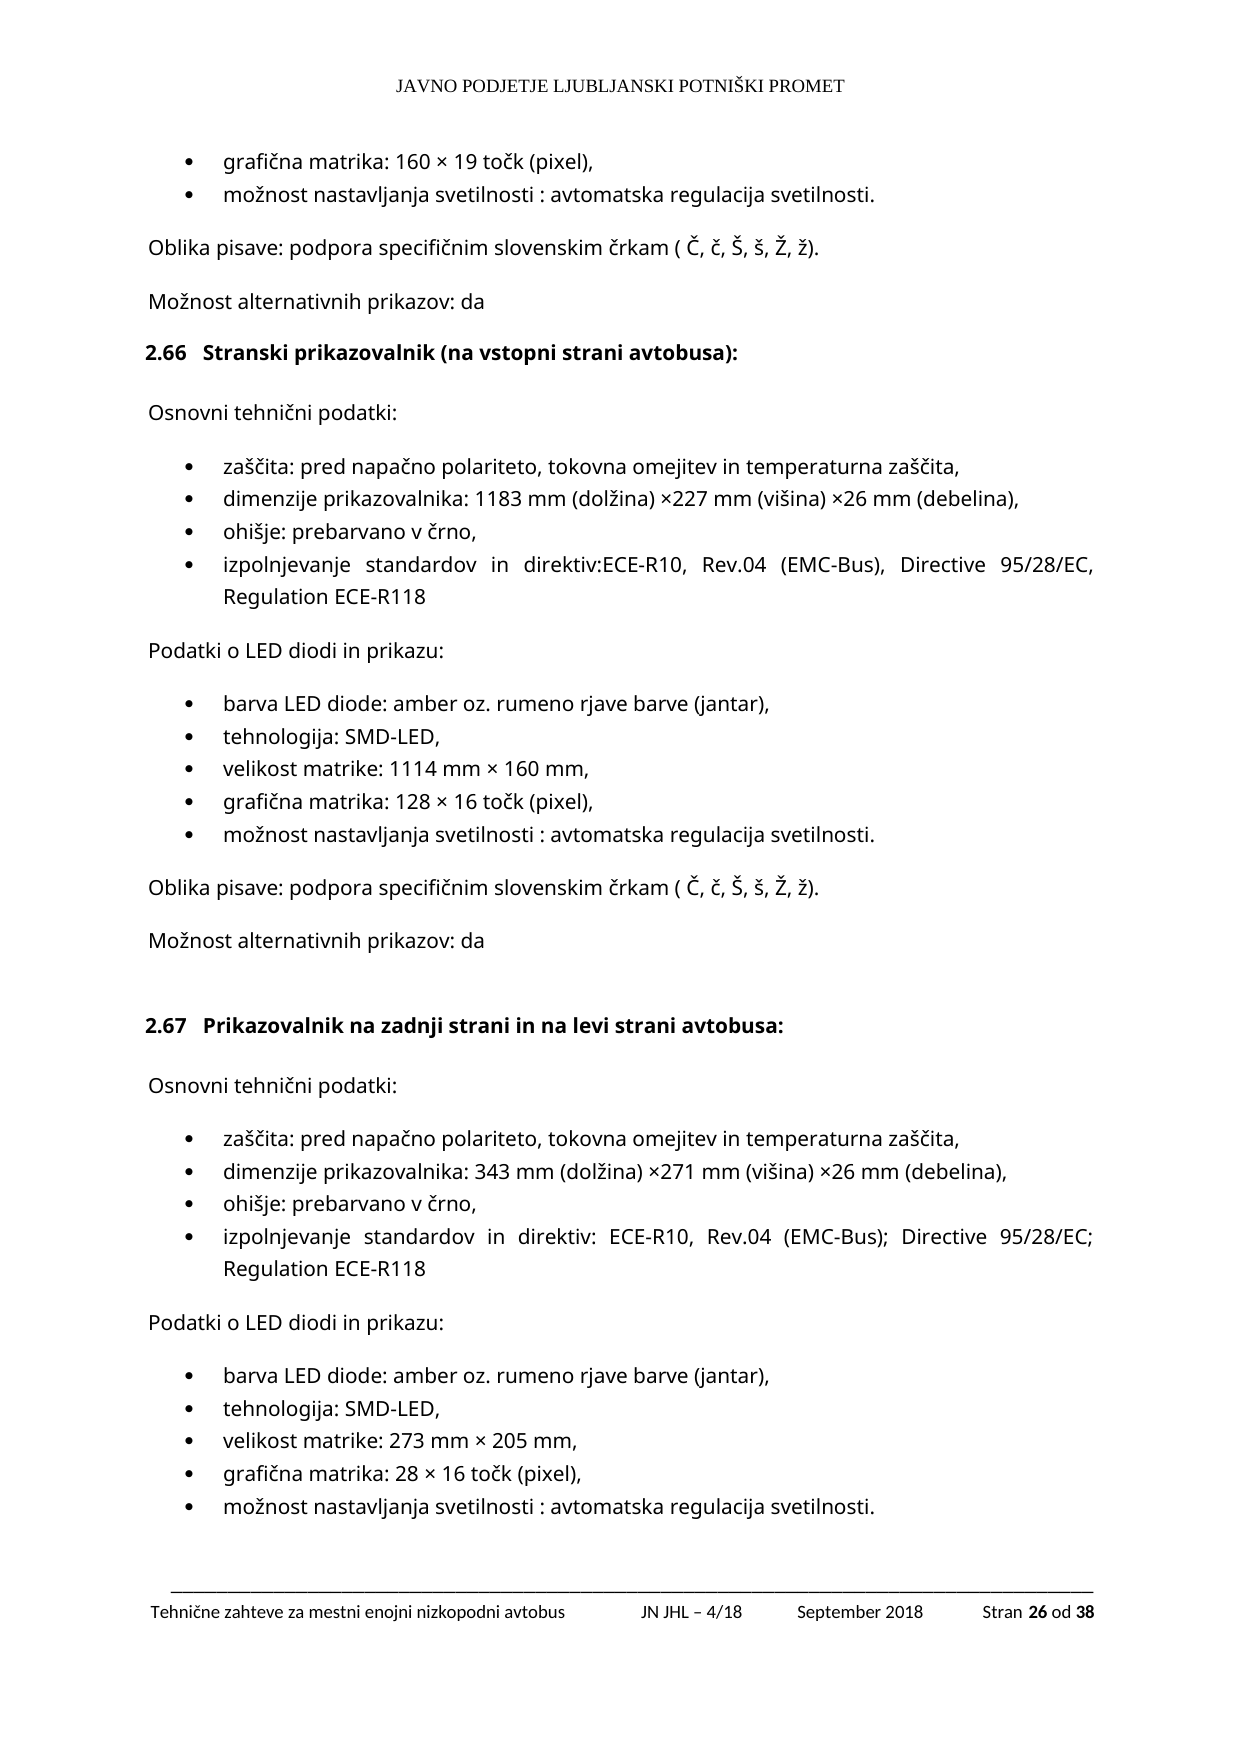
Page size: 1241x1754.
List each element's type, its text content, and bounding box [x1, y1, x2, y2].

text Osnovni tehnični podatki: [148, 398, 1094, 427]
list možnost nastavljanja svetilnosti : avtomatska regulacija svetilnosti. [185, 180, 1094, 208]
list možnost nastavljanja svetilnosti : avtomatska regulacija svetilnosti. [185, 1492, 1094, 1520]
list velikost matrike: 1114 mm × 160 mm, [185, 754, 1094, 783]
list grafična matrika: 28 × 16 točk (pixel), [185, 1459, 1094, 1488]
subtitle Stranski prikazovalnik (na vstopni strani avtobusa): [166, 340, 1094, 366]
text Oblika pisave: podpora specifičnim slovenskim črkam ( Č, č, Š, š, Ž, ž). [148, 233, 1094, 262]
text Podatki o LED diodi in prikazu: [148, 636, 1094, 664]
list izpolnjevanje standardov in direktiv:ECE-R10, Rev.04 (EMC-Bus), Directive 95/28/EC, Regulation ECE-R118 [185, 550, 1094, 611]
list grafična matrika: 160 × 19 točk (pixel), [185, 147, 1094, 176]
text Možnost alternativnih prikazov: da [148, 927, 1094, 955]
text Oblika pisave: podpora specifičnim slovenskim črkam ( Č, č, Š, š, Ž, ž). [148, 873, 1094, 902]
subtitle Prikazovalnik na zadnji strani in na levi strani avtobusa: [166, 1013, 1094, 1038]
list tehnologija: SMD-LED, [185, 722, 1094, 750]
list tehnologija: SMD-LED, [185, 1394, 1094, 1422]
list ohišje: prebarvano v črno, [185, 517, 1094, 546]
list ohišje: prebarvano v črno, [185, 1189, 1094, 1218]
list dimenzije prikazovalnika: 343 mm (dolžina) ×271 mm (višina) ×26 mm (debelina), [185, 1157, 1094, 1185]
list barva LED diode: amber oz. rumeno rjave barve (jantar), [185, 689, 1094, 718]
list dimenzije prikazovalnika: 1183 mm (dolžina) ×227 mm (višina) ×26 mm (debelina), [185, 484, 1094, 513]
text Možnost alternativnih prikazov: da [148, 287, 1094, 315]
list izpolnjevanje standardov in direktiv: ECE-R10, Rev.04 (EMC-Bus); Directive 95/28/EC; Regulation ECE-R118 [185, 1222, 1094, 1283]
text Podatki o LED diodi in prikazu: [148, 1308, 1094, 1336]
list grafična matrika: 128 × 16 točk (pixel), [185, 787, 1094, 816]
list barva LED diode: amber oz. rumeno rjave barve (jantar), [185, 1361, 1094, 1390]
text Osnovni tehnični podatki: [148, 1071, 1094, 1099]
list možnost nastavljanja svetilnosti : avtomatska regulacija svetilnosti. [185, 820, 1094, 848]
list zaščita: pred napačno polariteto, tokovna omejitev in temperaturna zaščita, [185, 1124, 1094, 1153]
list velikost matrike: 273 mm × 205 mm, [185, 1427, 1094, 1455]
list zaščita: pred napačno polariteto, tokovna omejitev in temperaturna zaščita, [185, 452, 1094, 480]
